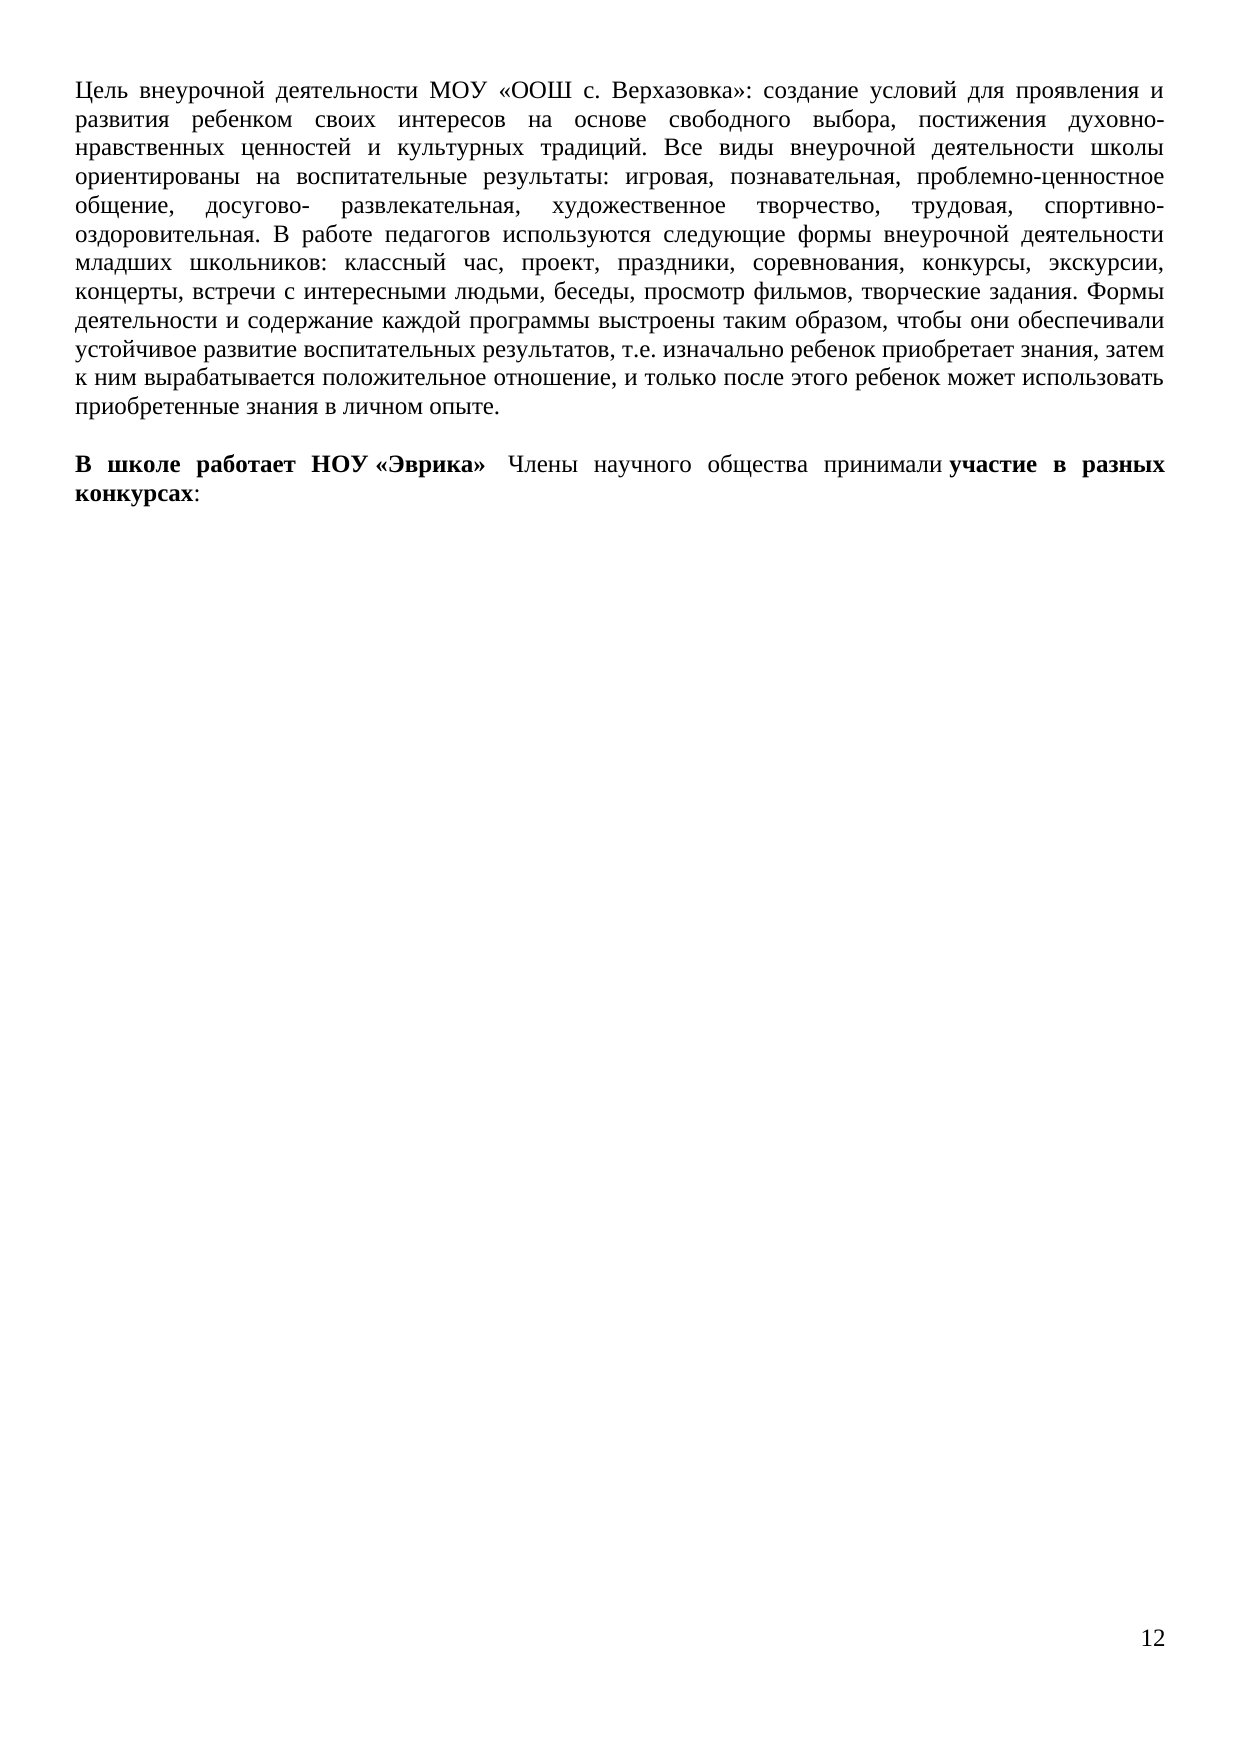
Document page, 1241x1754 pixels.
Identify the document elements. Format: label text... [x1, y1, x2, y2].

text Цель внеурочной деятельности МОУ «ООШ с. Верхазовка»: создание условий для проявления и развития ребенком своих интересов на основе свободного выбора, постижения духовно-нравственных ценностей и культурных традиций. Все виды внеурочной деятельности школы ориентированы на воспитательные результаты: игровая, познавательная, проблемно-ценностное общение, досугово- развлекательная, художественное творчество, трудовая, спортивно-оздоровительная. В работе педагогов используются следующие формы внеурочной деятельности младших школьников: классный час, проект, праздники, соревнования, конкурсы, экскурсии, концерты, встречи с интересными людьми, беседы, просмотр фильмов, творческие задания. Формы деятельности и содержание каждой программы выстроены таким образом, чтобы они обеспечивали устойчивое развитие воспитательных результатов, т.е. изначально ребенок приобретает знания, затем к ним вырабатывается положительное отношение, и только после этого ребенок может использовать приобретенные знания в личном опыте. [75, 75, 1165, 420]
text В школе работает НОУ «Эврика» Члены научного общества принимали участие в разных конкурсах: [75, 449, 1165, 507]
